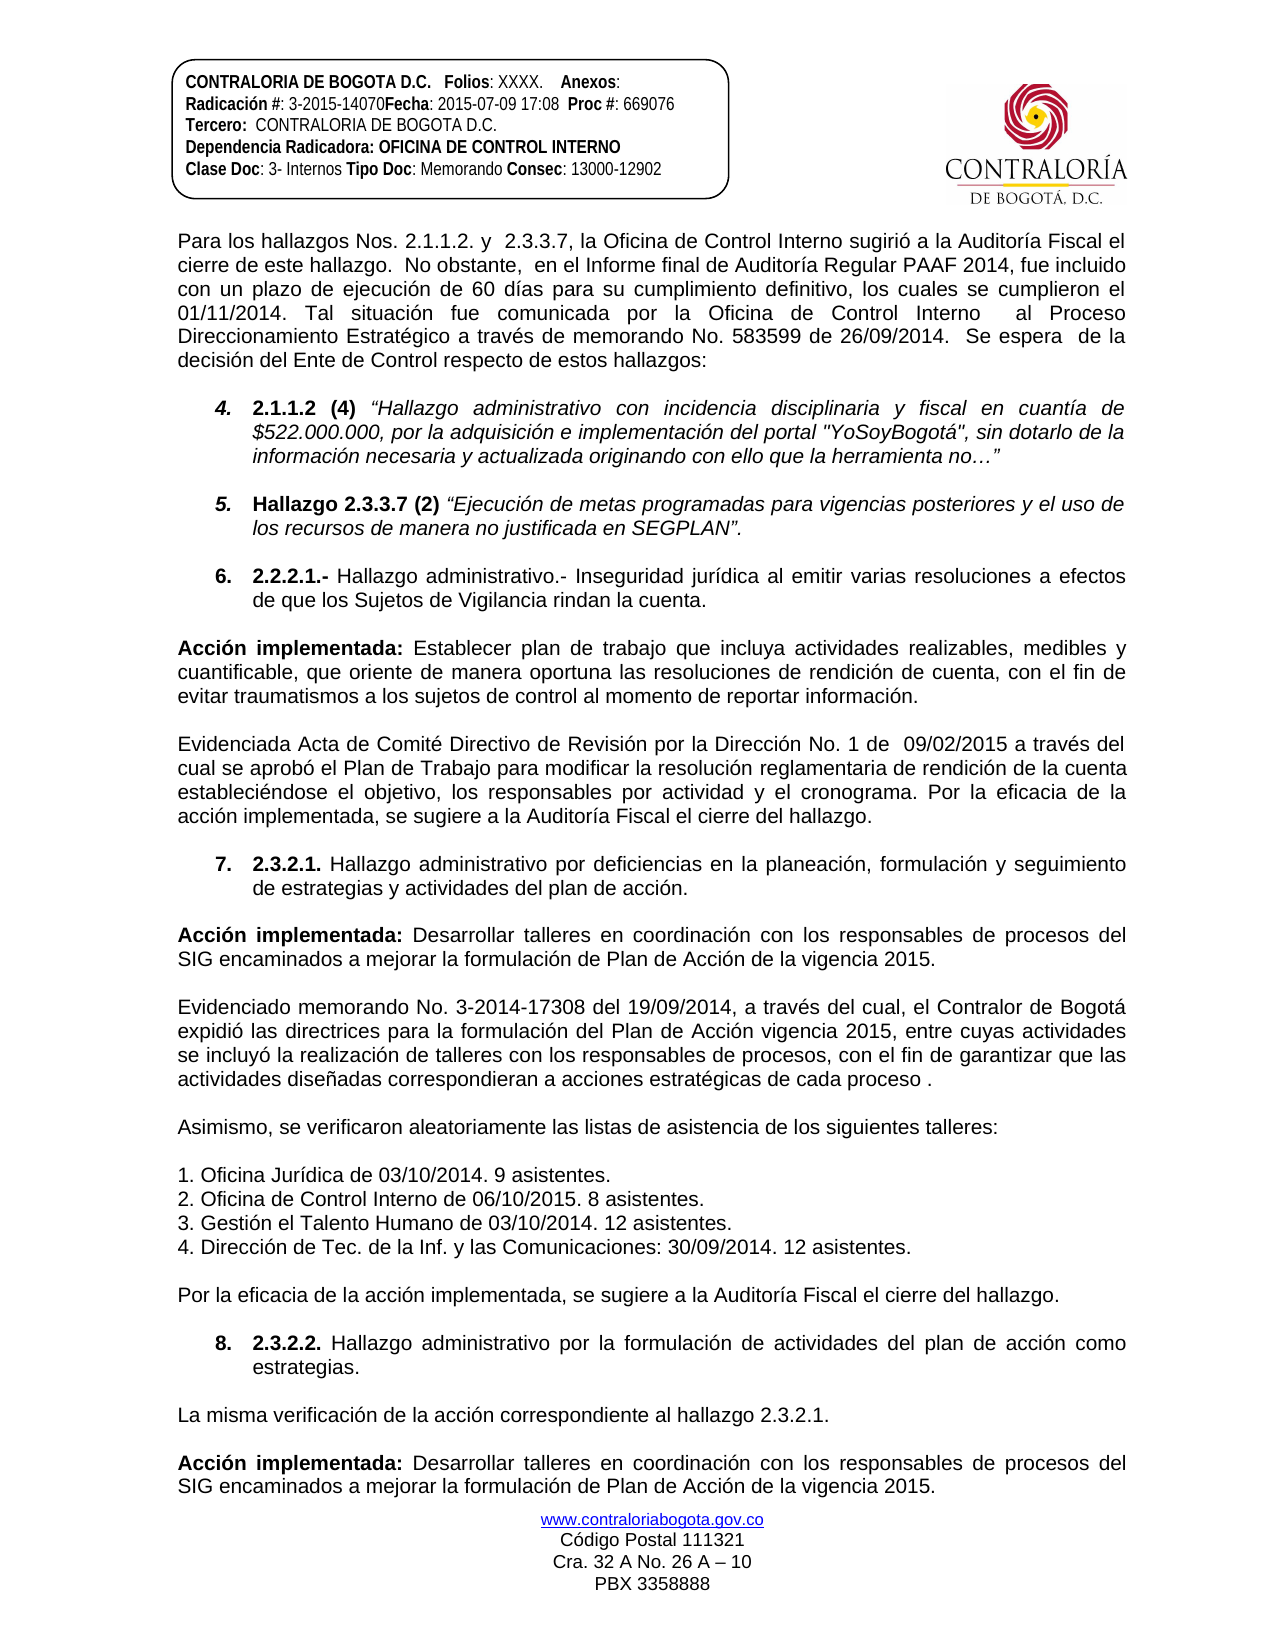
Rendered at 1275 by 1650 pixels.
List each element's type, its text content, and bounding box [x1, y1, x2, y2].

text 4. Dirección de Tec. de la Inf. y las Comunicaciones: 30/09/2014. 12 asistentes. [177, 1235, 1127, 1259]
text 1. Oficina Jurídica de 03/10/2014. 9 asistentes. [177, 1163, 1127, 1187]
text 3. Gestión el Talento Humano de 03/10/2014. 12 asistentes. [177, 1211, 1127, 1235]
text Evidenciada Acta de Comité Directivo de Revisión por la Dirección No. 1 de 09/02/2015 a través del cual se aprobó el Plan de Trabajo para modificar la resolución reglamentaria de rendición de la cuenta estableciéndose el objetivo, los responsables por actividad y el cronograma. Por la eficacia de la acción implementada, se sugiere a la Auditoría Fiscal el cierre del hallazgo. [177, 732, 1127, 827]
text Evidenciado memorando No. 3-2014-17308 del 19/09/2014, a través del cual, el Contralor de Bogotá expidió las directrices para la formulación del Plan de Acción vigencia 2015, entre cuyas actividades se incluyó la realización de talleres con los responsables de procesos, con el fin de garantizar que las actividades diseñadas correspondieran a acciones estratégicas de cada proceso . [177, 995, 1127, 1091]
text 2. Oficina de Control Interno de 06/10/2015. 8 asistentes. [177, 1187, 1127, 1211]
text Acción implementada: Establecer plan de trabajo que incluya actividades realizables, medibles y cuantificable, que oriente de manera oportuna las resoluciones de rendición de cuenta, con el fin de evitar traumatismos a los sujetos de control al momento de reportar información. [177, 636, 1127, 708]
text Para los hallazgos Nos. 2.1.1.2. y 2.3.3.7, la Oficina de Control Interno sugirió a la Auditoría Fiscal el cierre de este hallazgo. No obstante, en el Informe final de Auditoría Regular PAAF 2014, fue incluido con un plazo de ejecución de 60 días para su cumplimiento definitivo, los cuales se cumplieron el 01/11/2014. Tal situación fue comunicada por la Oficina de Control Interno al Proceso Direccionamiento Estratégico a través de memorando No. 583599 de 26/09/2014. Se espera de la decisión del Ente de Control respecto de estos hallazgos: [177, 228, 1127, 372]
list Hallazgo 2.3.3.7 (2) “Ejecución de metas programadas para vigencias posteriores y el uso de los recursos de manera no justificada en SEGPLAN”. [215, 492, 1127, 540]
list 2.2.2.1.- Hallazgo administrativo.- Inseguridad jurídica al emitir varias resoluciones a efectos de que los Sujetos de Vigilancia rindan la cuenta. [215, 564, 1127, 612]
list 2.1.1.2 (4) “Hallazgo administrativo con incidencia disciplinaria y fiscal en cuantía de $522.000.000, por la adquisición e implementación del portal "YoSoyBogotá", sin dotarlo de la información necesaria y actualizada originando con ello que la herramienta no…” [215, 396, 1127, 468]
list 2.3.2.2. Hallazgo administrativo por la formulación de actividades del plan de acción como estrategias. [215, 1331, 1127, 1378]
picture [946, 84, 1128, 205]
text Acción implementada: Desarrollar talleres en coordinación con los responsables de procesos del SIG encaminados a mejorar la formulación de Plan de Acción de la vigencia 2015. [177, 923, 1127, 971]
text Por la eficacia de la acción implementada, se sugiere a la Auditoría Fiscal el cierre del hallazgo. [177, 1283, 1127, 1307]
text Asimismo, se verificaron aleatoriamente las listas de asistencia de los siguientes talleres: [177, 1115, 1127, 1139]
text La misma verificación de la acción correspondiente al hallazgo 2.3.2.1. [177, 1402, 1127, 1426]
list 2.3.2.1. Hallazgo administrativo por deficiencias en la planeación, formulación y seguimiento de estrategias y actividades del plan de acción. [215, 851, 1127, 899]
text Acción implementada: Desarrollar talleres en coordinación con los responsables de procesos del SIG encaminados a mejorar la formulación de Plan de Acción de la vigencia 2015. [177, 1450, 1127, 1498]
